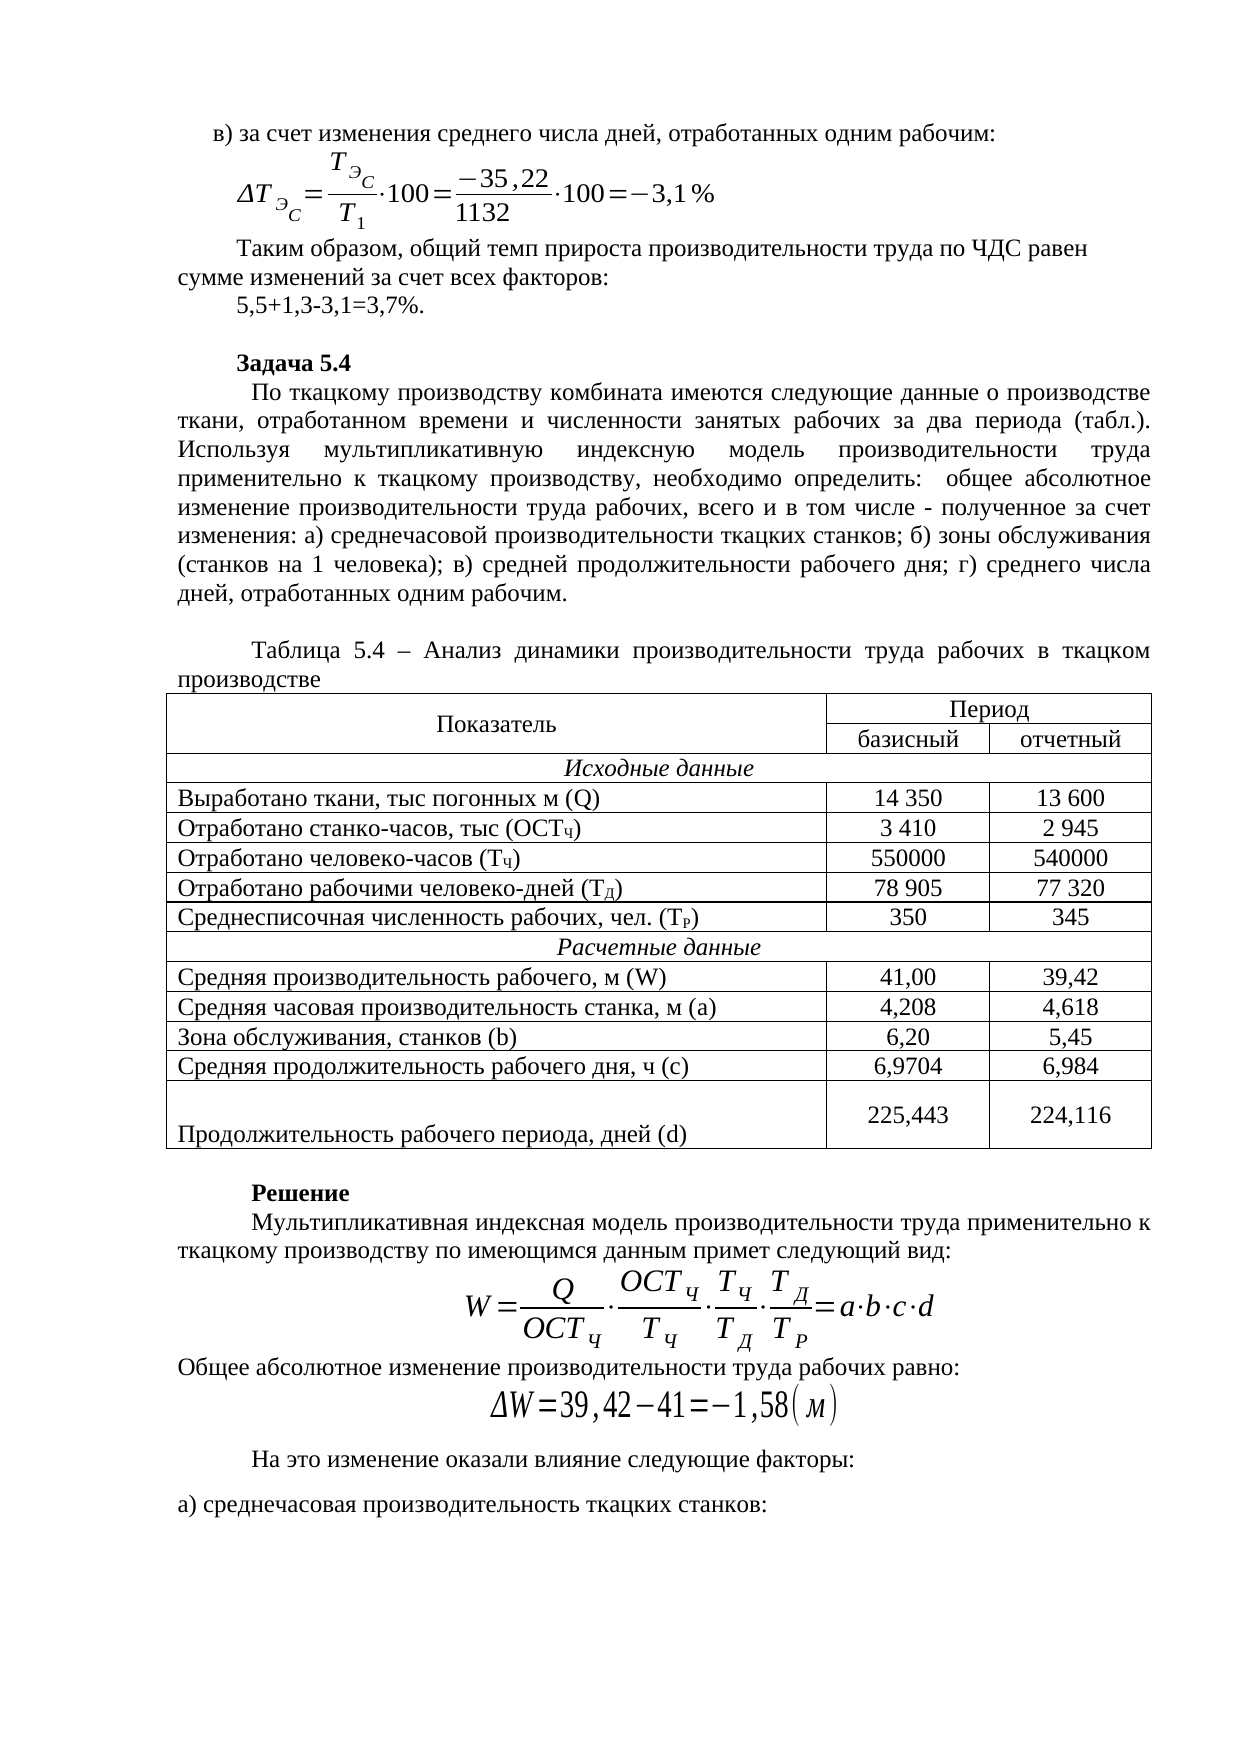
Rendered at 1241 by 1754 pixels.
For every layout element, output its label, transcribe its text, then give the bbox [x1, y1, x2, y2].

table_cell 6,20 [827, 1022, 989, 1050]
text Решение [177, 1178, 1152, 1207]
table_cell 345 [990, 903, 1151, 931]
table_cell Расчетные данные [167, 932, 1151, 961]
text На это изменение оказали влияние следующие факторы: [177, 1427, 1152, 1473]
table_header Показатель [167, 694, 826, 752]
table_cell Средняя продолжительность рабочего дня, ч (с) [167, 1051, 826, 1080]
text По ткацкому производству комбината имеются следующие данные о производстве ткани, отработанном времени и численности занятых рабочих за два периода (табл.). Используя мультипликативную индексную модель производительности труда применительно к ткацкому производству, необходимо определить: общее абсолютное изменение производительности труда рабочих, всего и в том числе - полученное за счет изменения: а) среднечасовой производительности ткацких станков; б) зоны обслуживания (станков на 1 человека); в) средней продолжительности рабочего дня; г) среднего числа дней, отработанных одним рабочим. [177, 377, 1152, 607]
table_cell отчетный [990, 724, 1151, 752]
table_cell 39,42 [990, 962, 1151, 991]
table_cell 6,9704 [827, 1051, 989, 1080]
text Таким образом, общий темп прироста производительности труда по ЧДС равен сумме изменений за счет всех факторов: [177, 233, 1152, 290]
table_cell базисный [827, 724, 989, 752]
text Таблица 5.4 – Анализ динамики производительности труда рабочих в ткацком производстве [177, 635, 1152, 693]
table_cell 41,00 [827, 962, 989, 991]
table_cell 14 350 [827, 783, 989, 812]
table_cell 225,443 [827, 1081, 989, 1148]
table_cell 4,208 [827, 992, 989, 1021]
table_cell 350 [827, 903, 989, 931]
table_cell 2 945 [990, 813, 1151, 842]
text а) среднечасовая производительность ткацких станков: [177, 1473, 1152, 1518]
table_cell 77 320 [990, 873, 1151, 901]
table_cell 13 600 [990, 783, 1151, 812]
text Мультипликативная индексная модель производительности труда применительно к ткацкому производству по имеющимся данным примет следующий вид: [177, 1207, 1152, 1264]
table_cell Средняя производительность рабочего, м (W) [167, 962, 826, 991]
table_cell 3 410 [827, 813, 989, 842]
text 5,5+1,3-3,1=3,7%. [177, 290, 1152, 319]
table_cell 550000 [827, 843, 989, 872]
table_cell 5,45 [990, 1022, 1151, 1050]
table_cell Средняя часовая производительность станка, м (a) [167, 992, 826, 1021]
table_cell Отработано рабочими человеко-дней (ТД) [167, 873, 826, 901]
text в) за счет изменения среднего числа дней, отработанных одним рабочим: [177, 118, 1152, 147]
table_cell 224,116 [990, 1081, 1151, 1148]
table_cell Среднесписочная численность рабочих, чел. (ТР) [167, 903, 826, 931]
table_header Период [827, 694, 1151, 723]
table_cell 4,618 [990, 992, 1151, 1021]
table_cell Зона обслуживания, станков (b) [167, 1022, 826, 1050]
table_cell 6,984 [990, 1051, 1151, 1080]
table_cell 540000 [990, 843, 1151, 872]
table_cell Продолжительность рабочего периода, дней (d) [167, 1081, 826, 1148]
table_cell Отработано человеко-часов (ТЧ) [167, 843, 826, 872]
table_cell Исходные данные [167, 754, 1151, 782]
table_cell 78 905 [827, 873, 989, 901]
text Задача 5.4 [177, 348, 1152, 377]
table_cell Отработано станко-часов, тыс (ОСТЧ) [167, 813, 826, 842]
text Общее абсолютное изменение производительности труда рабочих равно: [177, 1352, 1152, 1380]
table_cell Выработано ткани, тыс погонных м (Q) [167, 783, 826, 812]
